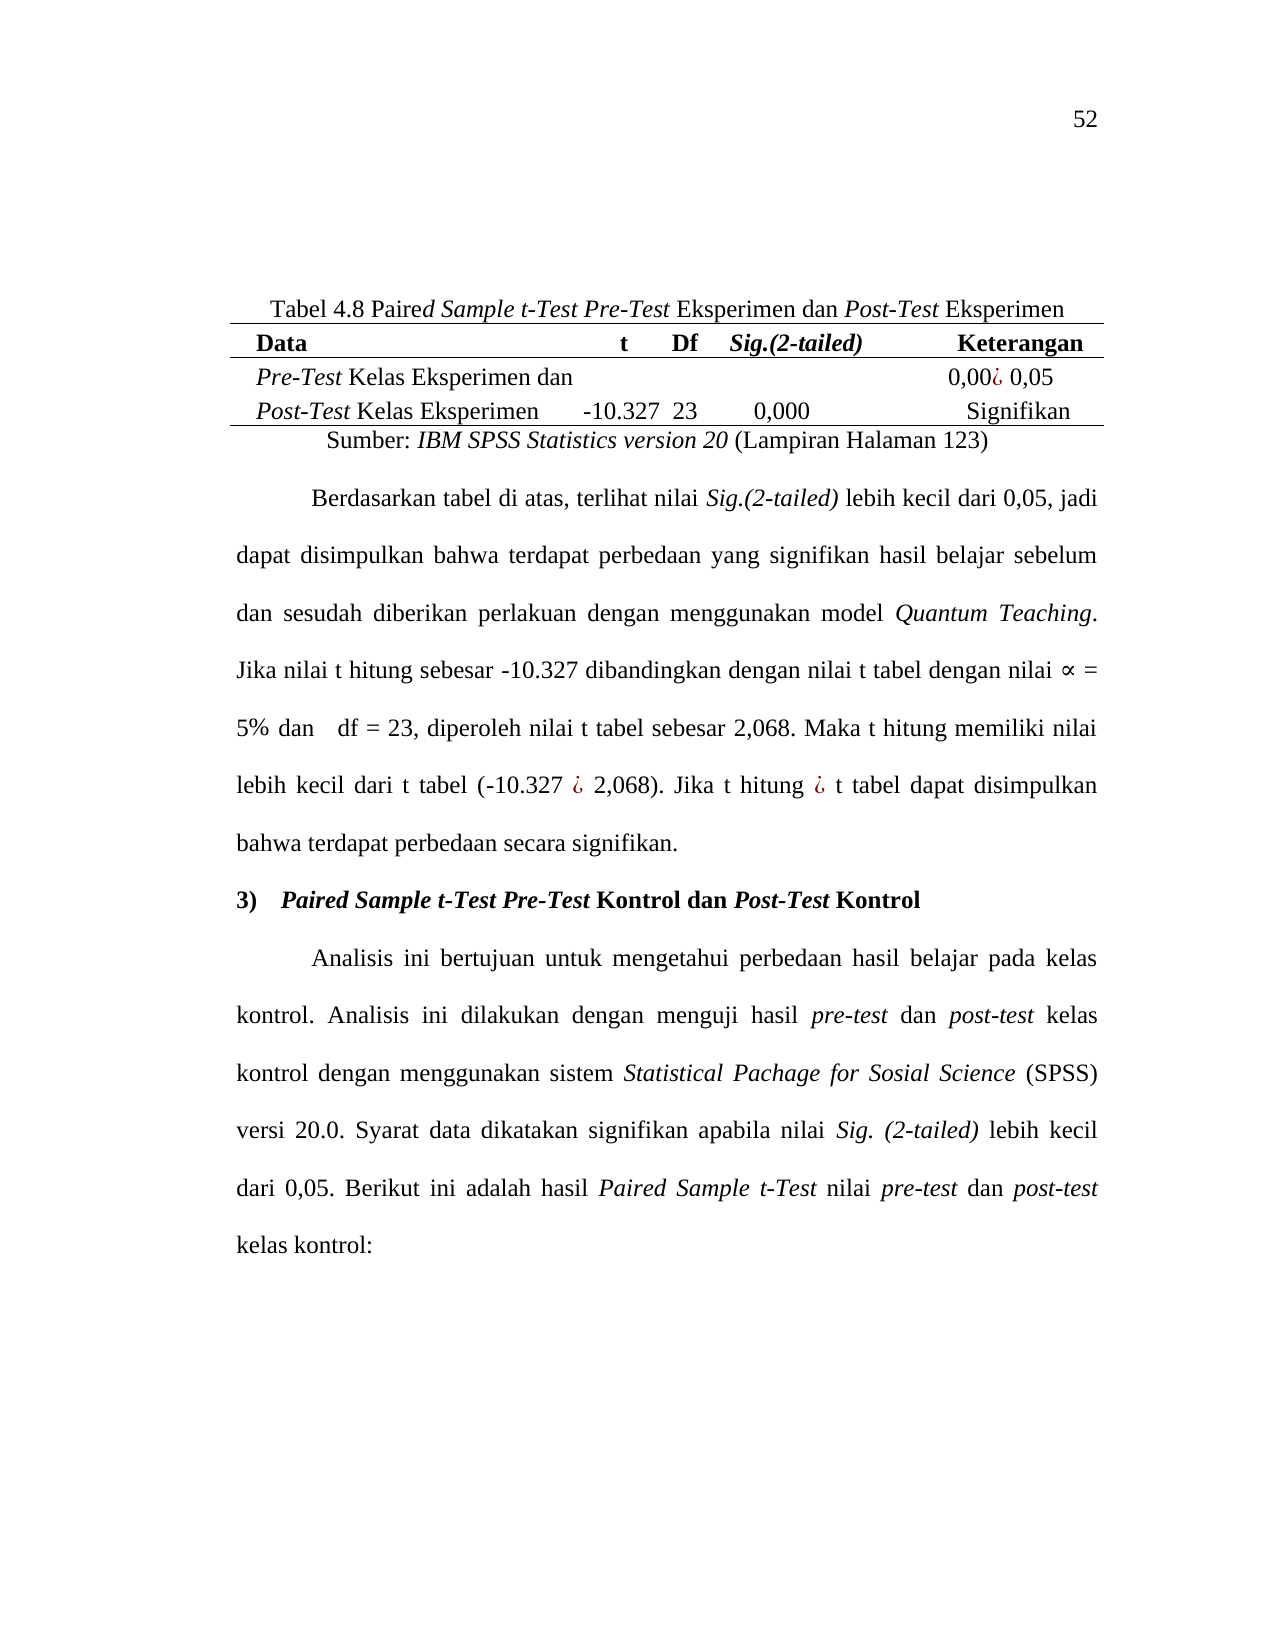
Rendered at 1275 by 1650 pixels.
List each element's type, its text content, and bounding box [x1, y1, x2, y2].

table_cell Pre-Test Kelas Eksperimen dan 0,00 0,05 Post-Test Kelas Eksperimen -10.327 23 0,000 Signifikan [230, 358, 1104, 424]
text Sumber: IBM SPSS Statistics version 20 (Lampiran Halaman 123) [251, 426, 1098, 454]
table_header Data t Df Sig.(2-tailed) Keterangan [230, 324, 1104, 357]
text Berdasarkan tabel di atas, terlihat nilai Sig.(2-tailed) lebih kecil dari 0,05, jadi dapat disimpulkan bahwa terdapat perbedaan yang signifikan hasil belajar sebelum dan sesudah diberikan perlakuan dengan menggunakan model Quantum Teaching. Jika nilai t hitung sebesar -10.327 dibandingkan dengan nilai t tabel dengan nilai = 5 dan df = 23, diperoleh nilai t tabel sebesar 2,068. Maka t hitung memiliki nilai lebih kecil dari t tabel (-10.327 2,068). Jika t hitung t tabel dapat disimpulkan bahwa terdapat perbedaan secara signifikan. [236, 483, 1098, 857]
text Analisis ini bertujuan untuk mengetahui perbedaan hasil belajar pada kelas kontrol. Analisis ini dilakukan dengan menguji hasil pre-test dan post-test kelas kontrol dengan menggunakan sistem Statistical Pachage for Sosial Science (SPSS) versi 20.0. Syarat data dikatakan signifikan apabila nilai Sig. (2-tailed) lebih kecil dari 0,05. Berikut ini adalah hasil Paired Sample t-Test nilai pre-test dan post-test kelas kontrol: [236, 943, 1098, 1259]
text Tabel 4.8 Paired Sample t-Test Pre-Test Eksperimen dan Post-Test Eksperimen [236, 294, 1098, 322]
list Paired Sample t-Test Pre-Test Kontrol dan Post-Test Kontrol [236, 886, 1098, 914]
